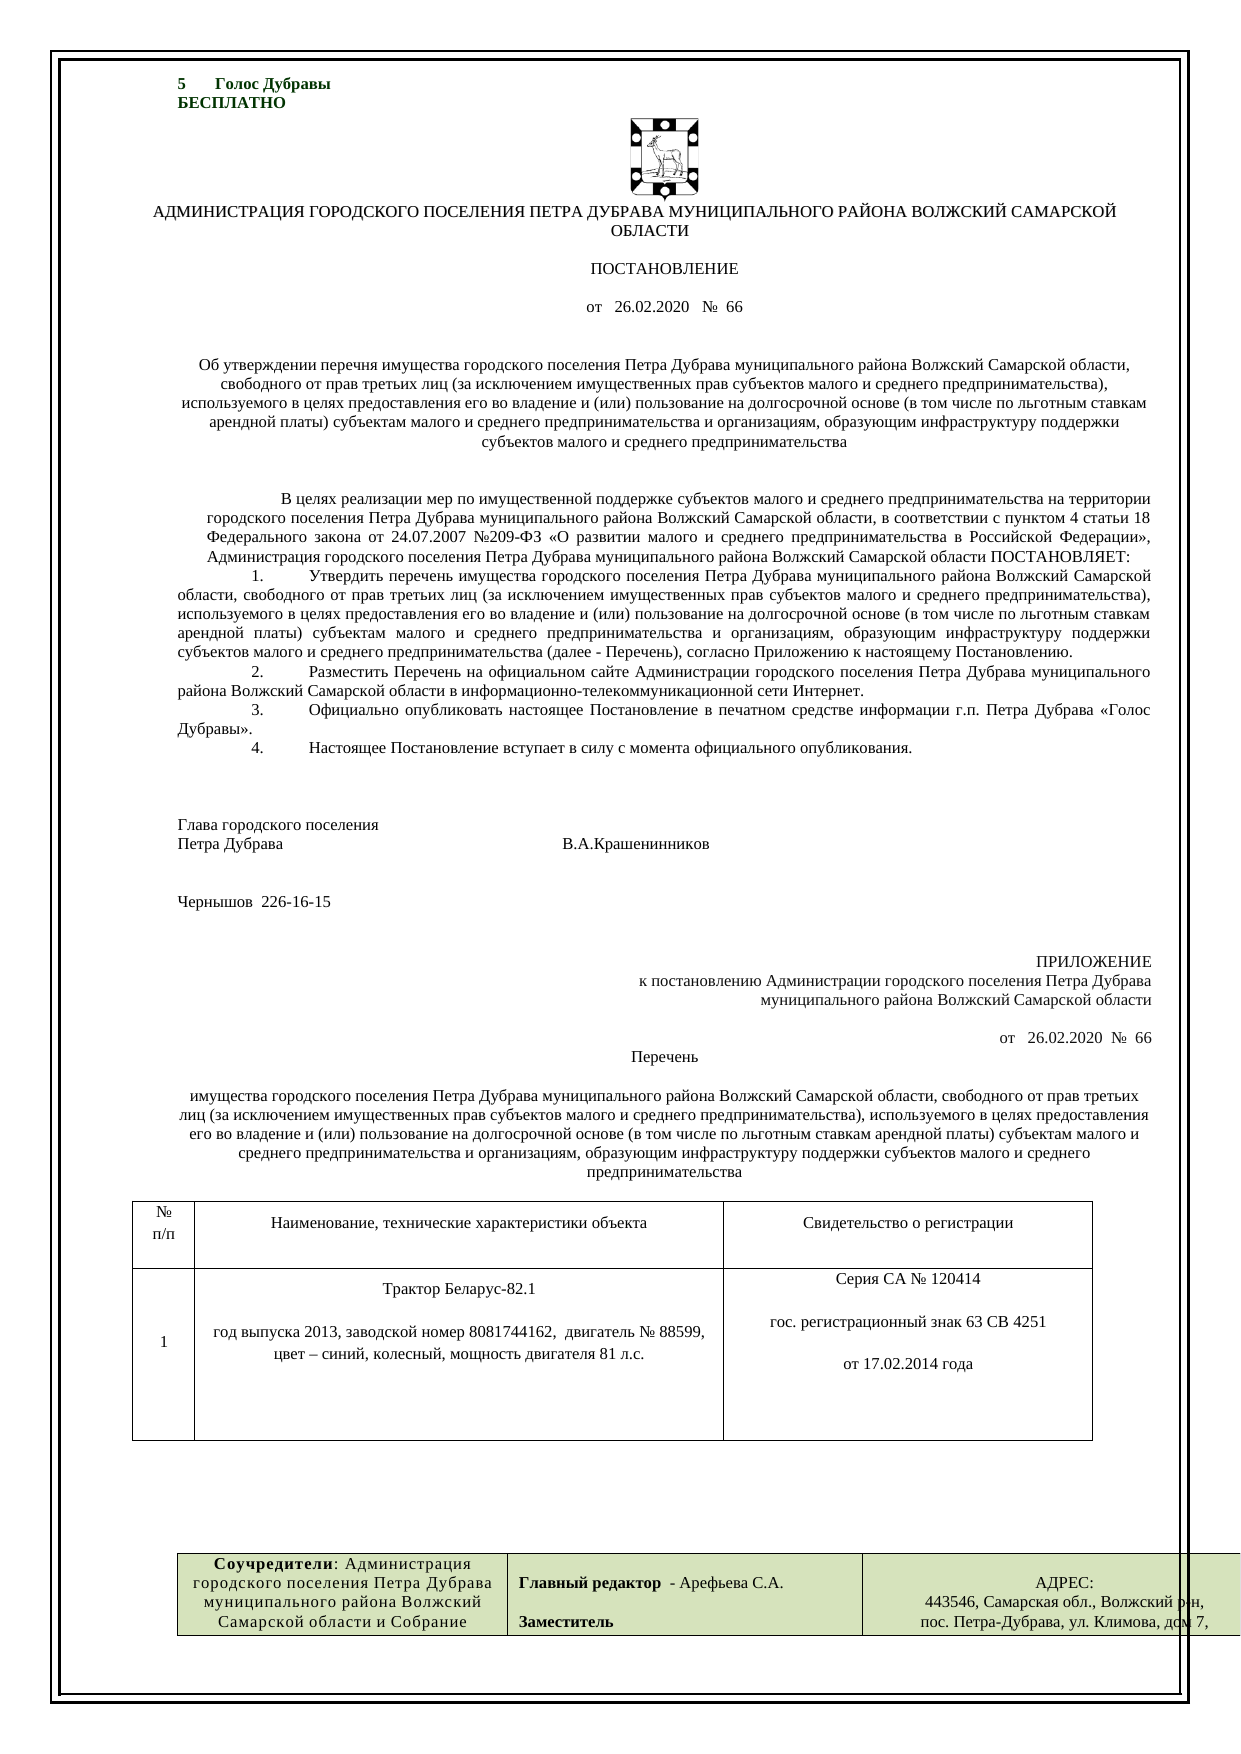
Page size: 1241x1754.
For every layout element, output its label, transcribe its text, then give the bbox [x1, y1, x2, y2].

text к постановлению Администрации городского поселения Петра Дубрава муниципального района Волжский Самарской области [635, 971, 1152, 1009]
text Глава городского поселения [177, 815, 1152, 834]
list Утвердить перечень имущества городского поселения Петра Дубрава муниципального района Волжский Самарской области, свободного от прав третьих лиц (за исключением имущественных прав субъектов малого и среднего предпринимательства), используемого в целях предоставления его во владение и (или) пользование на долгосрочной основе (в том числе по льготным ставкам арендной платы) субъектам малого и среднего предпринимательства и организациям, образующим инфраструктуру поддержки субъектов малого и среднего предпринимательства (далее - Перечень), согласно Приложению к настоящему Постановлению. [177, 566, 1152, 661]
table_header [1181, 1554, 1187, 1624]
text ПРИЛОЖЕНИЕ [251, 951, 1152, 971]
text АДМИНИСТРАЦИЯ ГОРОДСКОГО ПОСЕЛЕНИЯ ПЕТРА ДУБРАВА МУНИЦИПАЛЬНОГО РАЙОНА ВОЛЖСКИЙ САМАРСКОЙ ОБЛАСТИ [118, 201, 1152, 240]
text от 26.02.2020 № 66 [177, 1028, 1152, 1047]
text от 26.02.2020 № 66 [177, 297, 1152, 316]
text ПОСТАНОВЛЕНИЕ [177, 259, 1152, 278]
list Официально опубликовать настоящее Постановление в печатном средстве информации г.п. Петра Дубрава «Голос Дубравы». [177, 700, 1152, 738]
table_header № п/п [133, 1202, 194, 1267]
table_header Свидетельство о регистрации [724, 1202, 1092, 1267]
text Петра Дубрава В.А.Крашенинников [177, 834, 1152, 853]
list Настоящее Постановление вступает в силу с момента официального опубликования. [177, 738, 1152, 757]
table_header Наименование, технические характеристики объекта [195, 1202, 723, 1267]
text имущества городского поселения Петра Дубрава муниципального района Волжский Самарской области, свободного от прав третьих лиц (за исключением имущественных прав субъектов малого и среднего предпринимательства), используемого в целях предоставления его во владение и (или) пользование на долгосрочной основе (в том числе по льготным ставкам арендной платы) субъектам малого и среднего предпринимательства и организациям, образующим инфраструктуру поддержки субъектов малого и среднего предпринимательства [177, 1086, 1152, 1181]
text Чернышов 226-16-15 [177, 891, 1152, 911]
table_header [1190, 1554, 1240, 1635]
table_cell Трактор Беларус-82.1 год выпуска 2013, заводской номер 8081744162, двигатель № 88599, цвет – синий, колесный, мощность двигателя 81 л.с. [195, 1269, 723, 1440]
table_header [178, 1554, 507, 1635]
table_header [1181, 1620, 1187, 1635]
text Об утверждении перечня имущества городского поселения Петра Дубрава муниципального района Волжский Самарской области, свободного от прав третьих лиц (за исключением имущественных прав субъектов малого и среднего предпринимательства), используемого в целях предоставления его во владение и (или) пользование на долгосрочной основе (в том числе по льготным ставкам арендной платы) субъектам малого и среднего предпринимательства и организациям, образующим инфраструктуру поддержки субъектов малого и среднего предпринимательства [177, 355, 1152, 451]
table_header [863, 1554, 1179, 1635]
table_cell 1 [133, 1269, 194, 1440]
table_cell Серия СА № 120414 гос. регистрационный знак 63 СВ 4251 от 17.02.2014 года [724, 1269, 1092, 1440]
list Разместить Перечень на официальном сайте Администрации городского поселения Петра Дубрава муниципального района Волжский Самарской области в информационно-телекоммуникационной сети Интернет. [177, 661, 1152, 700]
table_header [508, 1554, 862, 1635]
text Перечень [177, 1047, 1152, 1066]
picture [630, 118, 699, 202]
text В целях реализации мер по имущественной поддержке субъектов малого и среднего предпринимательства на территории городского поселения Петра Дубрава муниципального района Волжский Самарской области, в соответствии с пунктом 4 статьи 18 Федерального закона от 24.07.2007 №209-ФЗ «О развитии малого и среднего предпринимательства в Российской Федерации», Администрация городского поселения Петра Дубрава муниципального района Волжский Самарской области ПОСТАНОВЛЯЕТ: [207, 489, 1152, 566]
